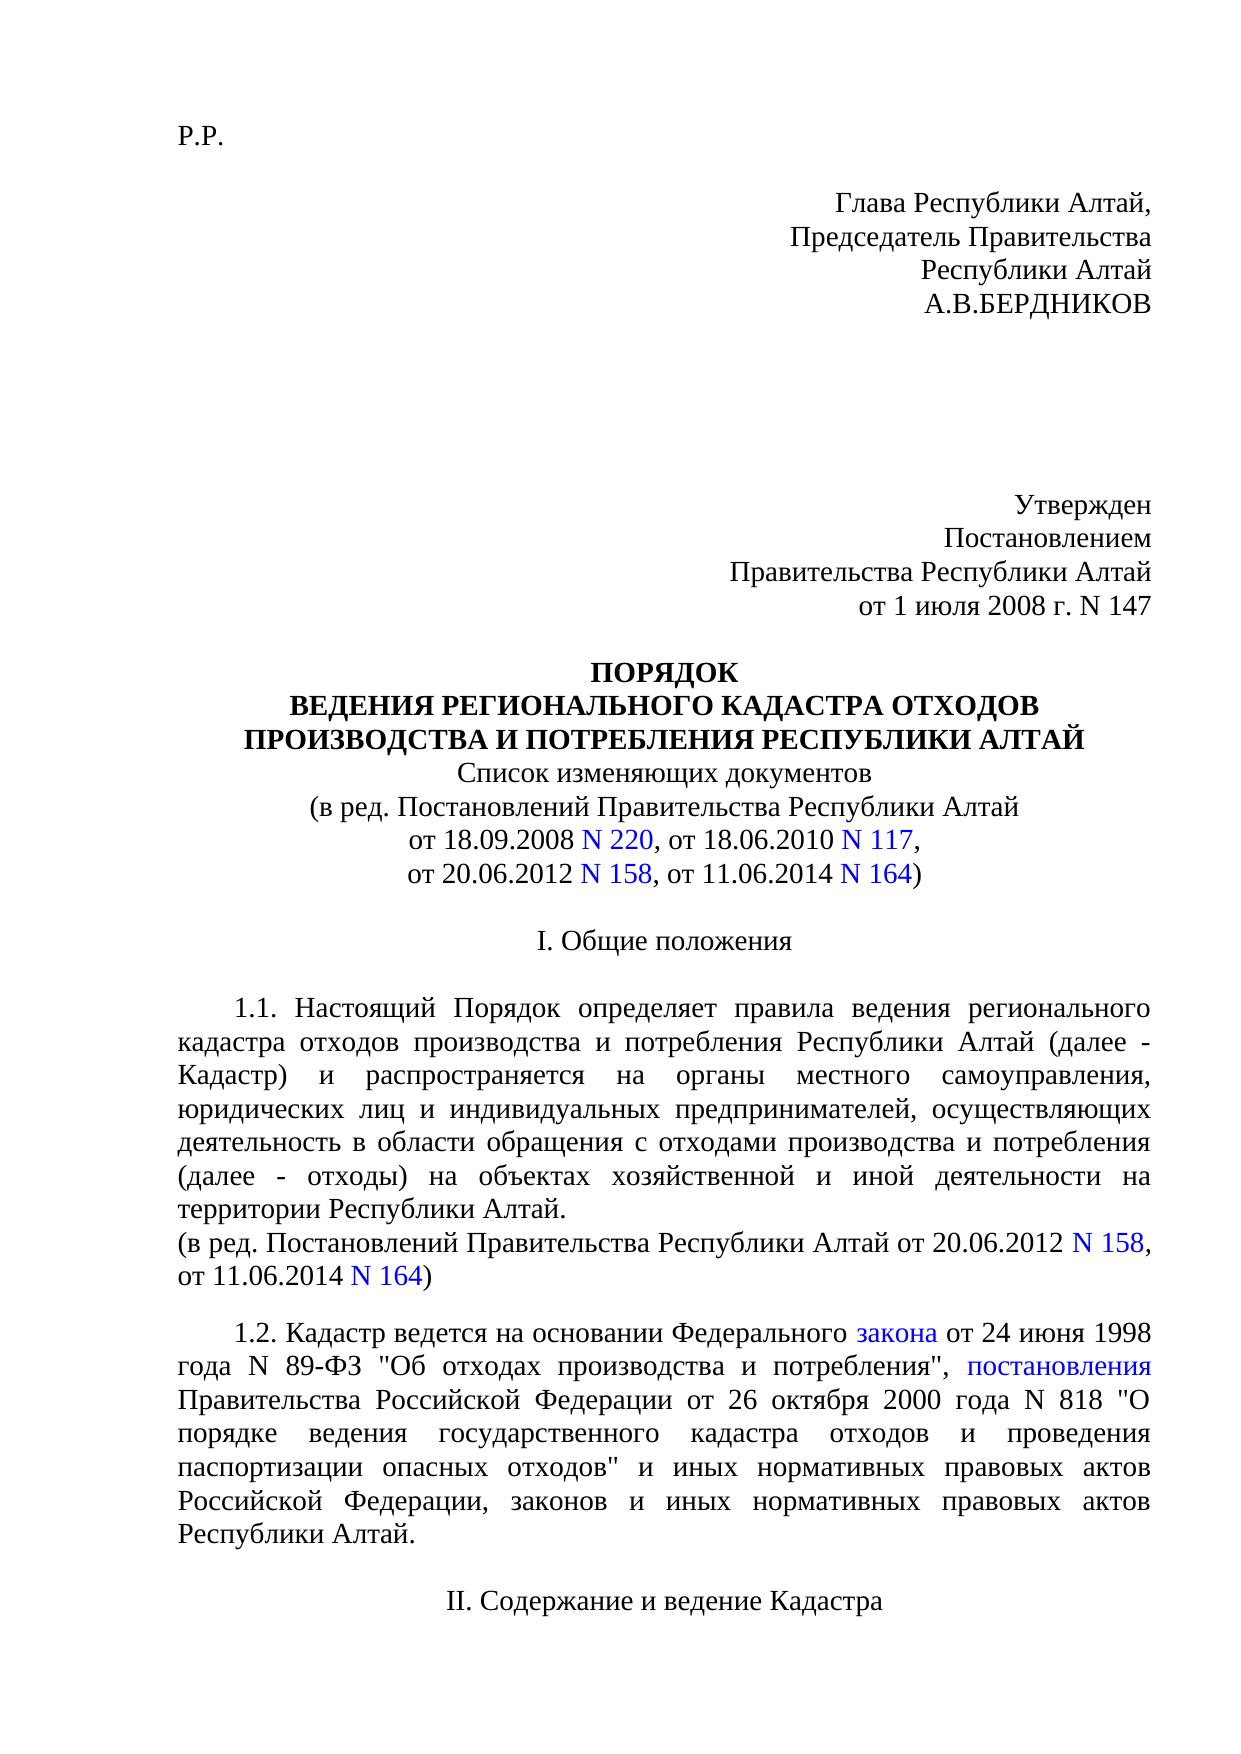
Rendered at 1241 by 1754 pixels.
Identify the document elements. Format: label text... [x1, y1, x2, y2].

text от 20.06.2012 N 158, от 11.06.2014 N 164) [177, 856, 1152, 889]
text Постановлением [177, 521, 1152, 554]
text Республики Алтай [177, 252, 1152, 286]
text Утвержден [177, 487, 1152, 521]
title ПРОИЗВОДСТВА И ПОТРЕБЛЕНИЯ РЕСПУБЛИКИ АЛТАЙ [177, 722, 1152, 755]
text I. Общие положения [177, 923, 1152, 957]
text 1.2. Кадастр ведется на основании Федерального закона от 24 июня 1998 года N 89-ФЗ "Об отходах производства и потребления", постановления Правительства Российской Федерации от 26 октября 2000 года N 818 "О порядке ведения государственного кадастра отходов и проведения паспортизации опасных отходов" и иных нормативных правовых актов Российской Федерации, законов и иных нормативных правовых актов Республики Алтай. [177, 1315, 1152, 1550]
title ВЕДЕНИЯ РЕГИОНАЛЬНОГО КАДАСТРА ОТХОДОВ [177, 688, 1152, 722]
text (в ред. Постановлений Правительства Республики Алтай [177, 789, 1152, 822]
text 1.1. Настоящий Порядок определяет правила ведения регионального кадастра отходов производства и потребления Республики Алтай (далее - Кадастр) и распространяется на органы местного самоуправления, юридических лиц и индивидуальных предпринимателей, осуществляющих деятельность в области обращения с отходами производства и потребления (далее - отходы) на объектах хозяйственной и иной деятельности на территории Республики Алтай. [177, 990, 1152, 1225]
title ПОРЯДОК [177, 655, 1152, 688]
text от 1 июля 2008 г. N 147 [177, 588, 1152, 621]
text от 18.09.2008 N 220, от 18.06.2010 N 117, [177, 822, 1152, 856]
text (в ред. Постановлений Правительства Республики Алтай от 20.06.2012 N 158, от 11.06.2014 N 164) [177, 1225, 1152, 1292]
text II. Содержание и ведение Кадастра [177, 1583, 1152, 1617]
text Глава Республики Алтай, [177, 185, 1152, 219]
text Правительства Республики Алтай [177, 554, 1152, 588]
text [177, 118, 1152, 152]
text Председатель Правительства [177, 219, 1152, 252]
text Список изменяющих документов [177, 755, 1152, 789]
text А.В.БЕРДНИКОВ [177, 286, 1152, 319]
